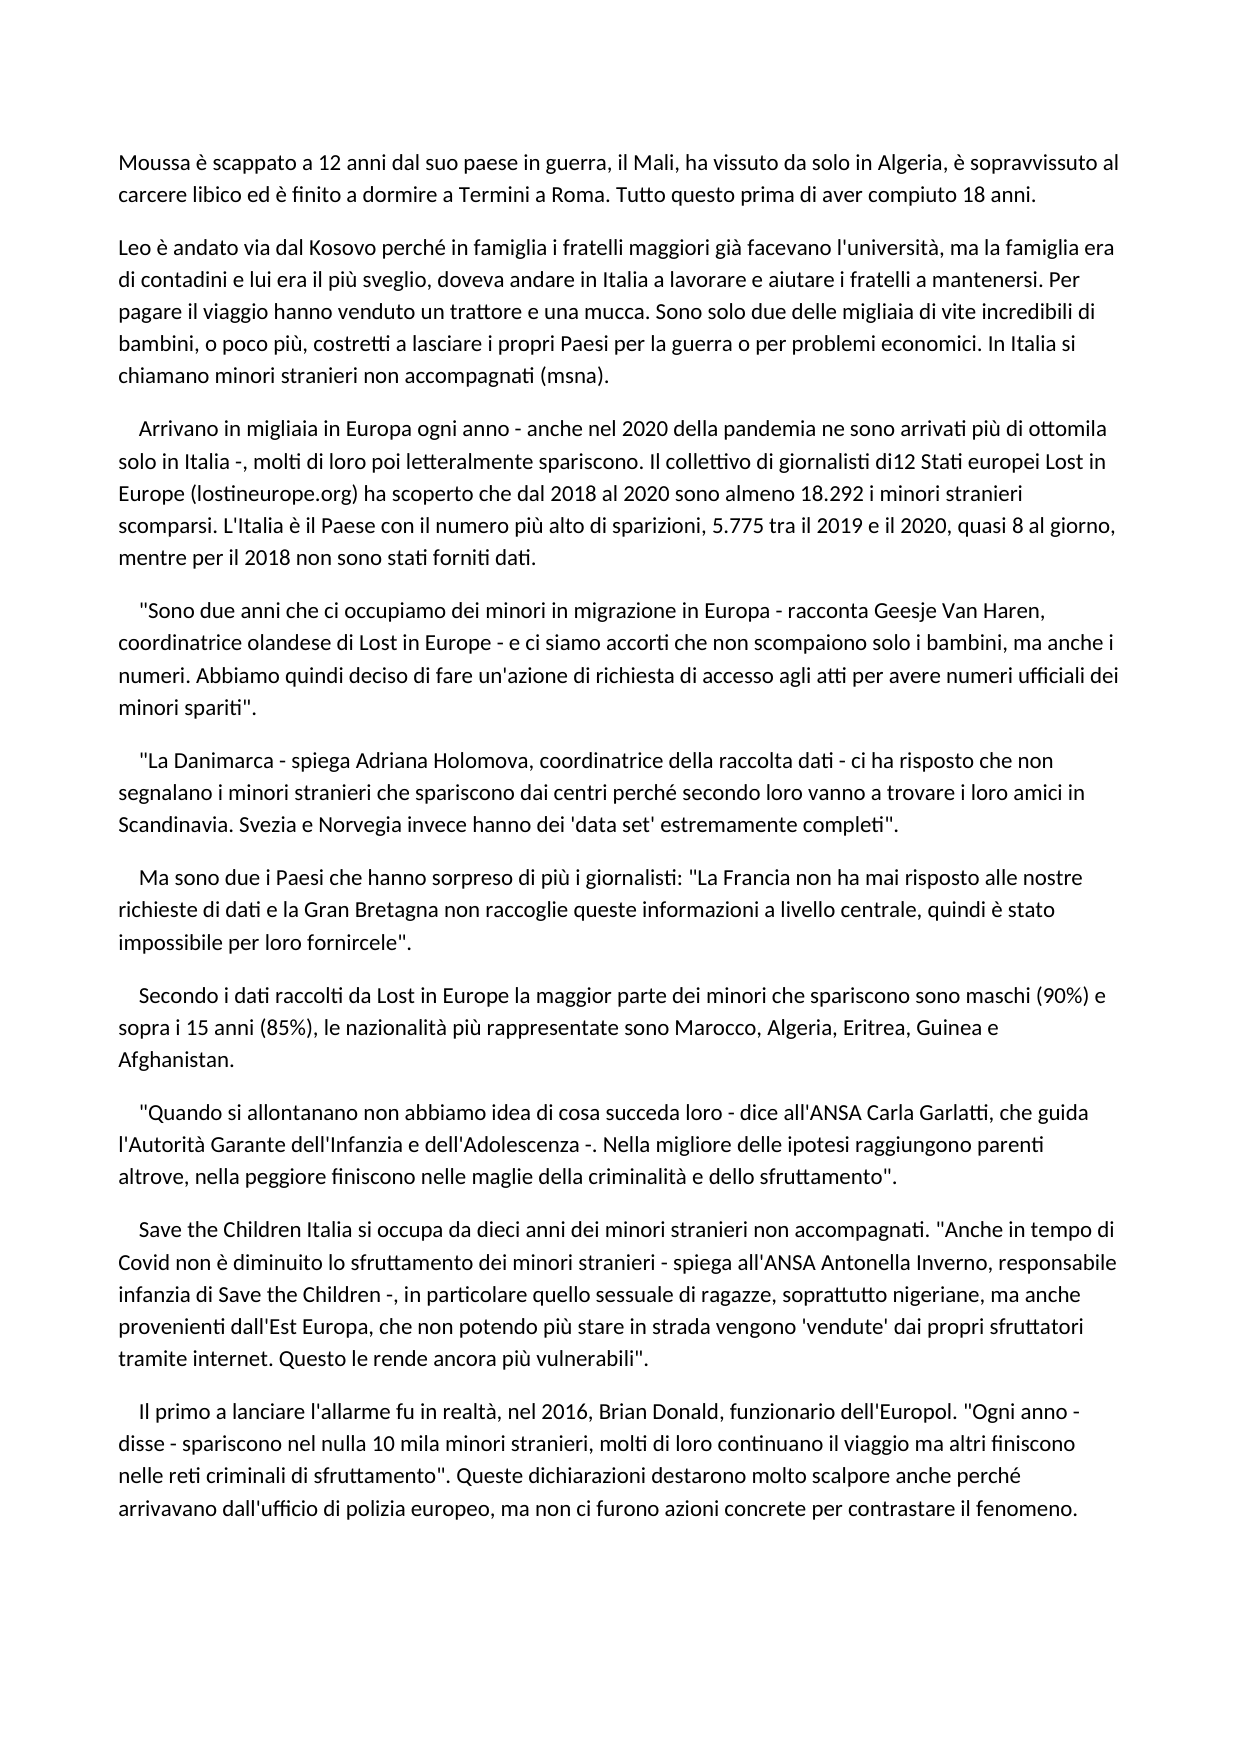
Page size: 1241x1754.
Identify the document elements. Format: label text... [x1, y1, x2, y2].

text "Quando si allontanano non abbiamo idea di cosa succeda loro - dice all'ANSA Carla Garlatti, che guida l'Autorità Garante dell'Infanzia e dell'Adolescenza -. Nella migliore delle ipotesi raggiungono parenti altrove, nella peggiore finiscono nelle maglie della criminalità e dello sfruttamento". [118, 1098, 1122, 1191]
text "La Danimarca - spiega Adriana Holomova, coordinatrice della raccolta dati - ci ha risposto che non segnalano i minori stranieri che spariscono dai centri perché secondo loro vanno a trovare i loro amici in Scandinavia. Svezia e Norvegia invece hanno dei 'data set' estremamente completi". [118, 746, 1122, 838]
text Leo è andato via dal Kosovo perché in famiglia i fratelli maggiori già facevano l'università, ma la famiglia era di contadini e lui era il più sveglio, doveva andare in Italia a lavorare e aiutare i fratelli a mantenersi. Per pagare il viaggio hanno venduto un trattore e una mucca. Sono solo due delle migliaia di vite incredibili di bambini, o poco più, costretti a lasciare i propri Paesi per la guerra o per problemi economici. In Italia si chiamano minori stranieri non accompagnati (msna). [118, 233, 1122, 389]
text Il primo a lanciare l'allarme fu in realtà, nel 2016, Brian Donald, funzionario dell'Europol. "Ogni anno - disse - spariscono nel nulla 10 mila minori stranieri, molti di loro continuano il viaggio ma altri finiscono nelle reti criminali di sfruttamento". Queste dichiarazioni destarono molto scalpore anche perché arrivavano dall'ufficio di polizia europeo, ma non ci furono azioni concrete per contrastare il fenomeno. [118, 1397, 1122, 1522]
text Save the Children Italia si occupa da dieci anni dei minori stranieri non accompagnati. "Anche in tempo di Covid non è diminuito lo sfruttamento dei minori stranieri - spiega all'ANSA Antonella Inverno, responsabile infanzia di Save the Children -, in particolare quello sessuale di ragazze, soprattutto nigeriane, ma anche provenienti dall'Est Europa, che non potendo più stare in strada vengono 'vendute' dai propri sfruttatori tramite internet. Questo le rende ancora più vulnerabili". [118, 1216, 1122, 1372]
text Arrivano in migliaia in Europa ogni anno - anche nel 2020 della pandemia ne sono arrivati più di ottomila solo in Italia -, molti di loro poi letteralmente spariscono. Il collettivo di giornalisti di12 Stati europei Lost in Europe (lostineurope.org) ha scoperto che dal 2018 al 2020 sono almeno 18.292 i minori stranieri scomparsi. L'Italia è il Paese con il numero più alto di sparizioni, 5.775 tra il 2019 e il 2020, quasi 8 al giorno, mentre per il 2018 non sono stati forniti dati. [118, 414, 1122, 571]
text "Sono due anni che ci occupiamo dei minori in migrazione in Europa - racconta Geesje Van Haren, coordinatrice olandese di Lost in Europe - e ci siamo accorti che non scompaiono solo i bambini, ma anche i numeri. Abbiamo quindi deciso di fare un'azione di richiesta di accesso agli atti per avere numeri ufficiali dei minori spariti". [118, 596, 1122, 721]
text Moussa è scappato a 12 anni dal suo paese in guerra, il Mali, ha vissuto da solo in Algeria, è sopravvissuto al carcere libico ed è finito a dormire a Termini a Roma. Tutto questo prima di aver compiuto 18 anni. [118, 148, 1122, 208]
text Secondo i dati raccolti da Lost in Europe la maggior parte dei minori che spariscono sono maschi (90%) e sopra i 15 anni (85%), le nazionalità più rappresentate sono Marocco, Algeria, Eritrea, Guinea e Afghanistan. [118, 981, 1122, 1073]
text Ma sono due i Paesi che hanno sorpreso di più i giornalisti: "La Francia non ha mai risposto alle nostre richieste di dati e la Gran Bretagna non raccoglie queste informazioni a livello centrale, quindi è stato impossibile per loro fornircele". [118, 863, 1122, 956]
